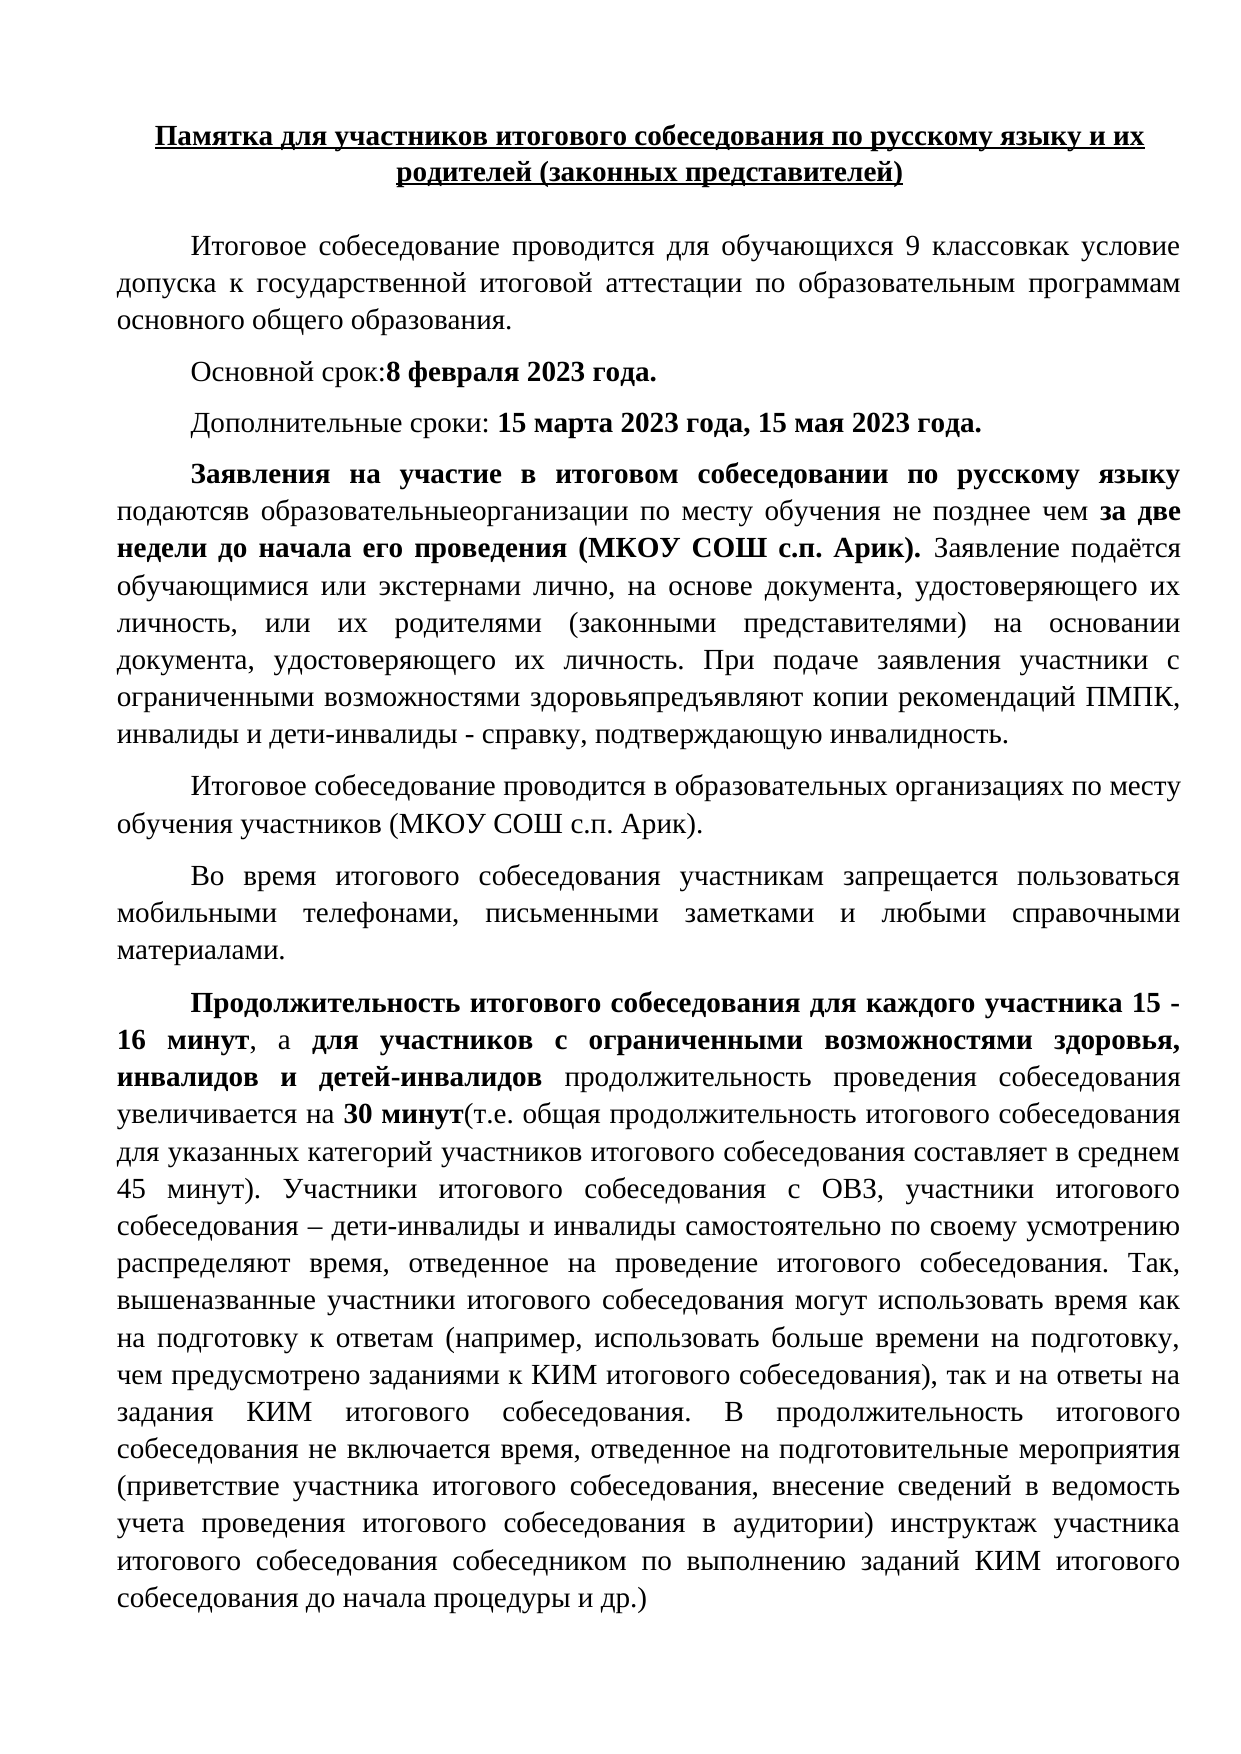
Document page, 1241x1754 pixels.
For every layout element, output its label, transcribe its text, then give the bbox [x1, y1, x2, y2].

text Заявления на участие в итоговом собеседовании по русскому языку подаютсяв образовательныеорганизации по месту обучения не позднее чем за две недели до начала его проведения (МКОУ СОШ с.п. Арик). Заявление подаётся обучающимися или экстернами лично, на основе документа, удостоверяющего их личность, или их родителями (законными представителями) на основании документа, удостоверяющего их личность. При подаче заявления участники с ограниченными возможностями здоровьяпредъявляют копии рекомендаций ПМПК, инвалиды и дети-инвалиды - справку, подтверждающую инвалидность. [117, 456, 1181, 750]
text Основной срок:8 февраля 2023 года. [117, 354, 1181, 387]
text Продолжительность итогового собеседования для каждого участника 15 - 16 минут, а для участников с ограниченными возможностями здоровья, инвалидов и детей-инвалидов продолжительность проведения собеседования увеличивается на 30 минут(т.е. общая продолжительность итогового собеседования для указанных категорий участников итогового собеседования составляет в среднем 45 минут). Участники итогового собеседования с ОВЗ, участники итогового собеседования – дети-инвалиды и инвалиды самостоятельно по своему усмотрению распределяют время, отведенное на проведение итогового собеседования. Так, вышеназванные участники итогового собеседования могут использовать время как на подготовку к ответам (например, использовать больше времени на подготовку, чем предусмотрено заданиями к КИМ итогового собеседования), так и на ответы на задания КИМ итогового собеседования. В продолжительность итогового собеседования не включается время, отведенное на подготовительные мероприятия (приветствие участника итогового собеседования, внесение сведений в ведомость учета проведения итогового собеседования в аудитории) инструктаж участника итогового собеседования собеседником по выполнению заданий КИМ итогового собеседования до начала процедуры и др.) [117, 985, 1181, 1613]
text Итоговое собеседование проводится для обучающихся 9 классовкак условие допуска к государственной итоговой аттестации по образовательным программам основного общего образования. [117, 228, 1181, 336]
text Во время итогового собеседования участникам запрещается пользоваться мобильными телефонами, письменными заметками и любыми справочными материалами. [117, 858, 1181, 966]
text Памятка для участников итогового собеседования по русскому языку и их родителей (законных представителей) [118, 118, 1181, 188]
text Дополнительные сроки: 15 марта 2023 года, 15 мая 2023 года. [117, 405, 1181, 438]
text Итоговое собеседование проводится в образовательных организациях по месту обучения участников (МКОУ СОШ с.п. Арик). [117, 768, 1182, 839]
